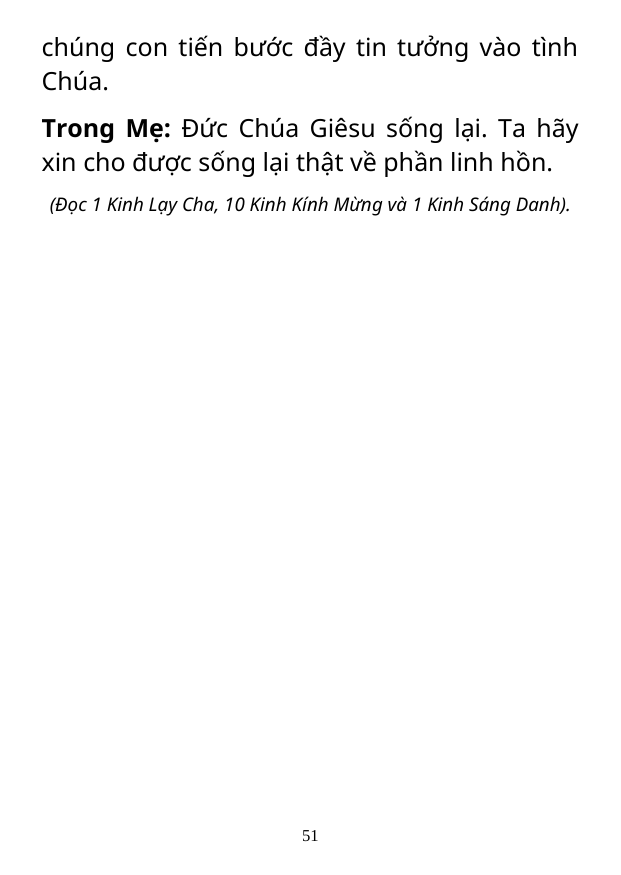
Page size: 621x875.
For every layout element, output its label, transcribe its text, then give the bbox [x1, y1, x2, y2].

text Trong Mẹ: Đức Chúa Giêsu sống lại. Ta hãy xin cho được sống lại thật về phần linh hồn. [41, 110, 579, 178]
text (Đọc 1 Kinh Lạy Cha, 10 Kinh Kính Mừng và 1 Kinh Sáng Danh). [41, 191, 579, 216]
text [41, 29, 579, 98]
